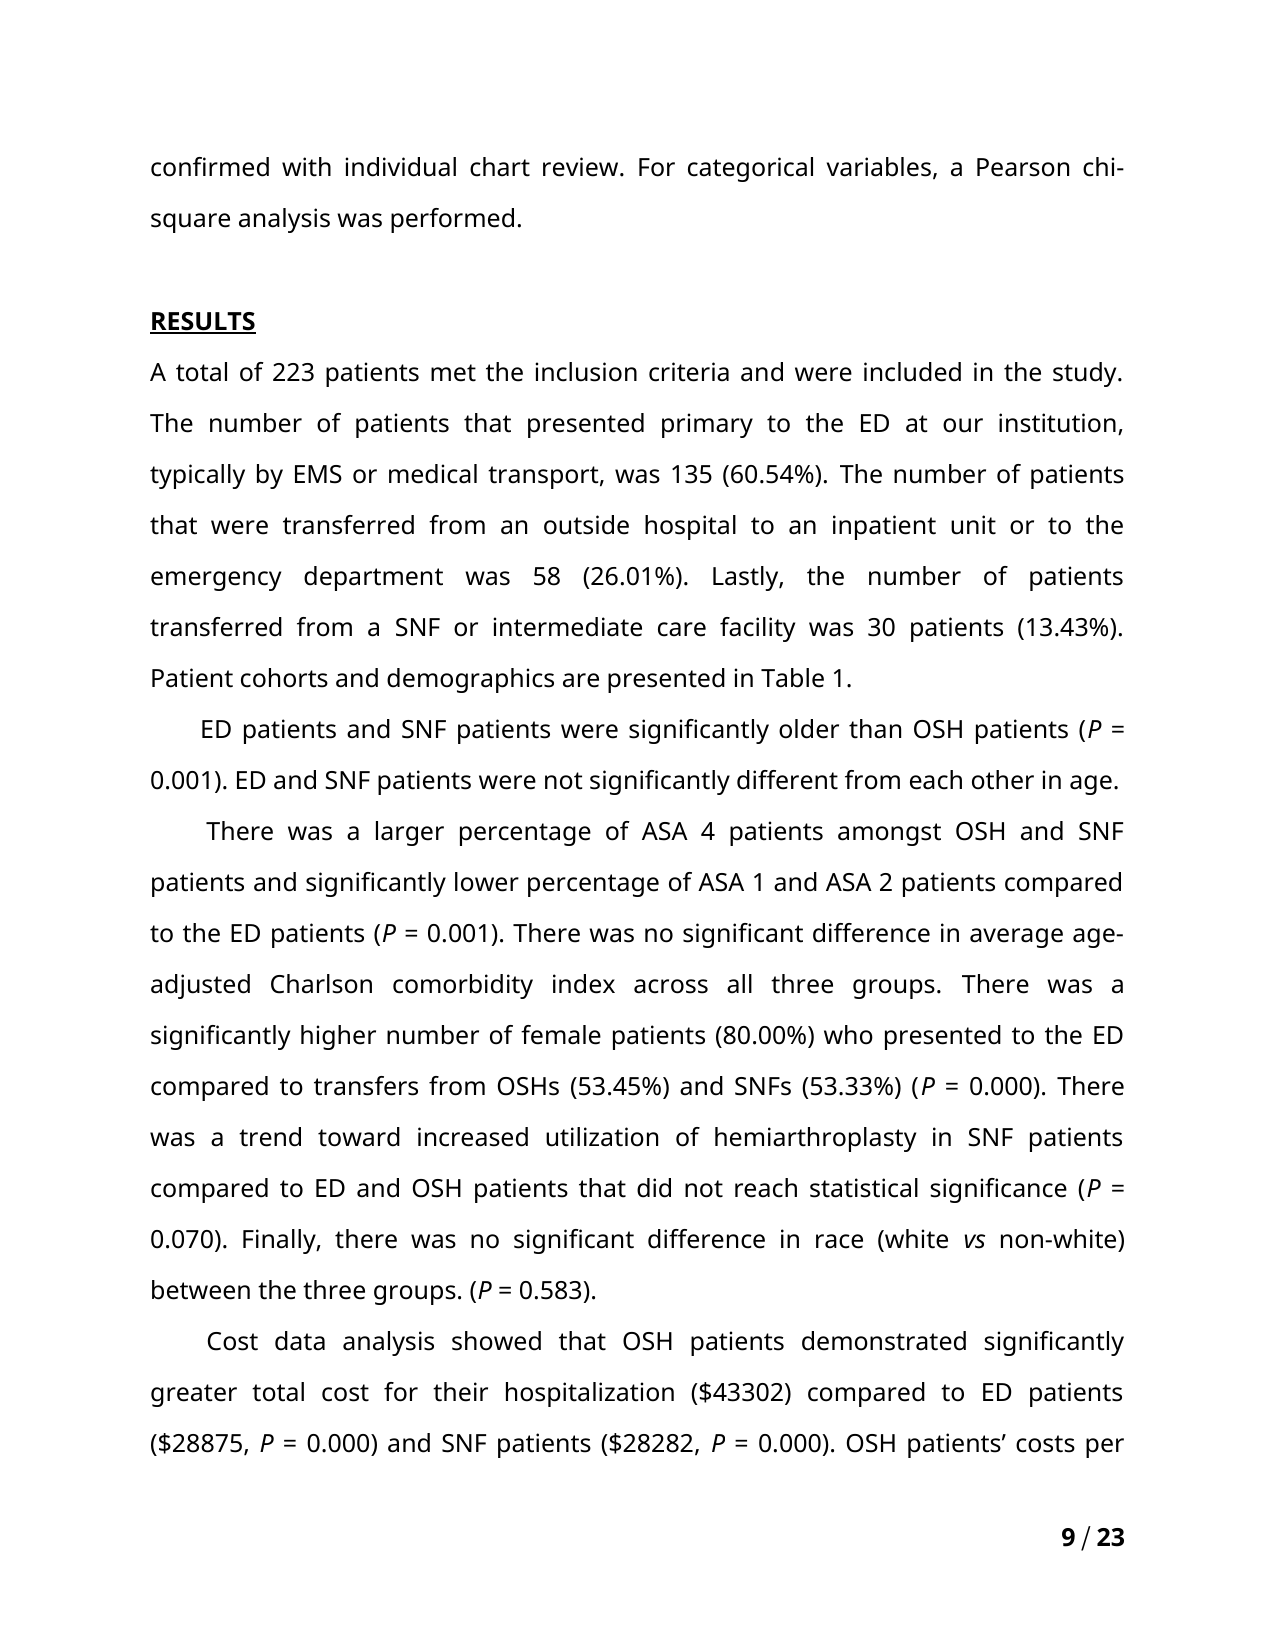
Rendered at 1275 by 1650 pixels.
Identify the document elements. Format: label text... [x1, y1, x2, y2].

text There was a larger percentage of ASA 4 patients amongst OSH and SNF patients and significantly lower percentage of ASA 1 and ASA 2 patients compared to the ED patients (P = 0.001). There was no significant difference in average age-adjusted Charlson comorbidity index across all three groups. There was a significantly higher number of female patients (80.00%) who presented to the ED compared to transfers from OSHs (53.45%) and SNFs (53.33%) (P = 0.000). There was a trend toward increased utilization of hemiarthroplasty in SNF patients compared to ED and OSH patients that did not reach statistical significance (P = 0.070). Finally, there was no significant difference in race (white vs non-white) between the three groups. (P = 0.583). [150, 813, 1125, 1307]
text RESULTS [150, 303, 1125, 337]
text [150, 1409, 1125, 1460]
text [150, 150, 1125, 235]
text ED patients and SNF patients were significantly older than OSH patients (P = 0.001). ED and SNF patients were not significantly different from each other in age. [150, 711, 1125, 797]
text A total of 223 patients met the inclusion criteria and were included in the study. The number of patients that presented primary to the ED at our institution, typically by EMS or medical transport, was 135 (60.54%). The number of patients that were transferred from an outside hospital to an inpatient unit or to the emergency department was 58 (26.01%). Lastly, the number of patients transferred from a SNF or intermediate care facility was 30 patients (13.43%). Patient cohorts and demographics are presented in Table 1. [150, 354, 1125, 694]
